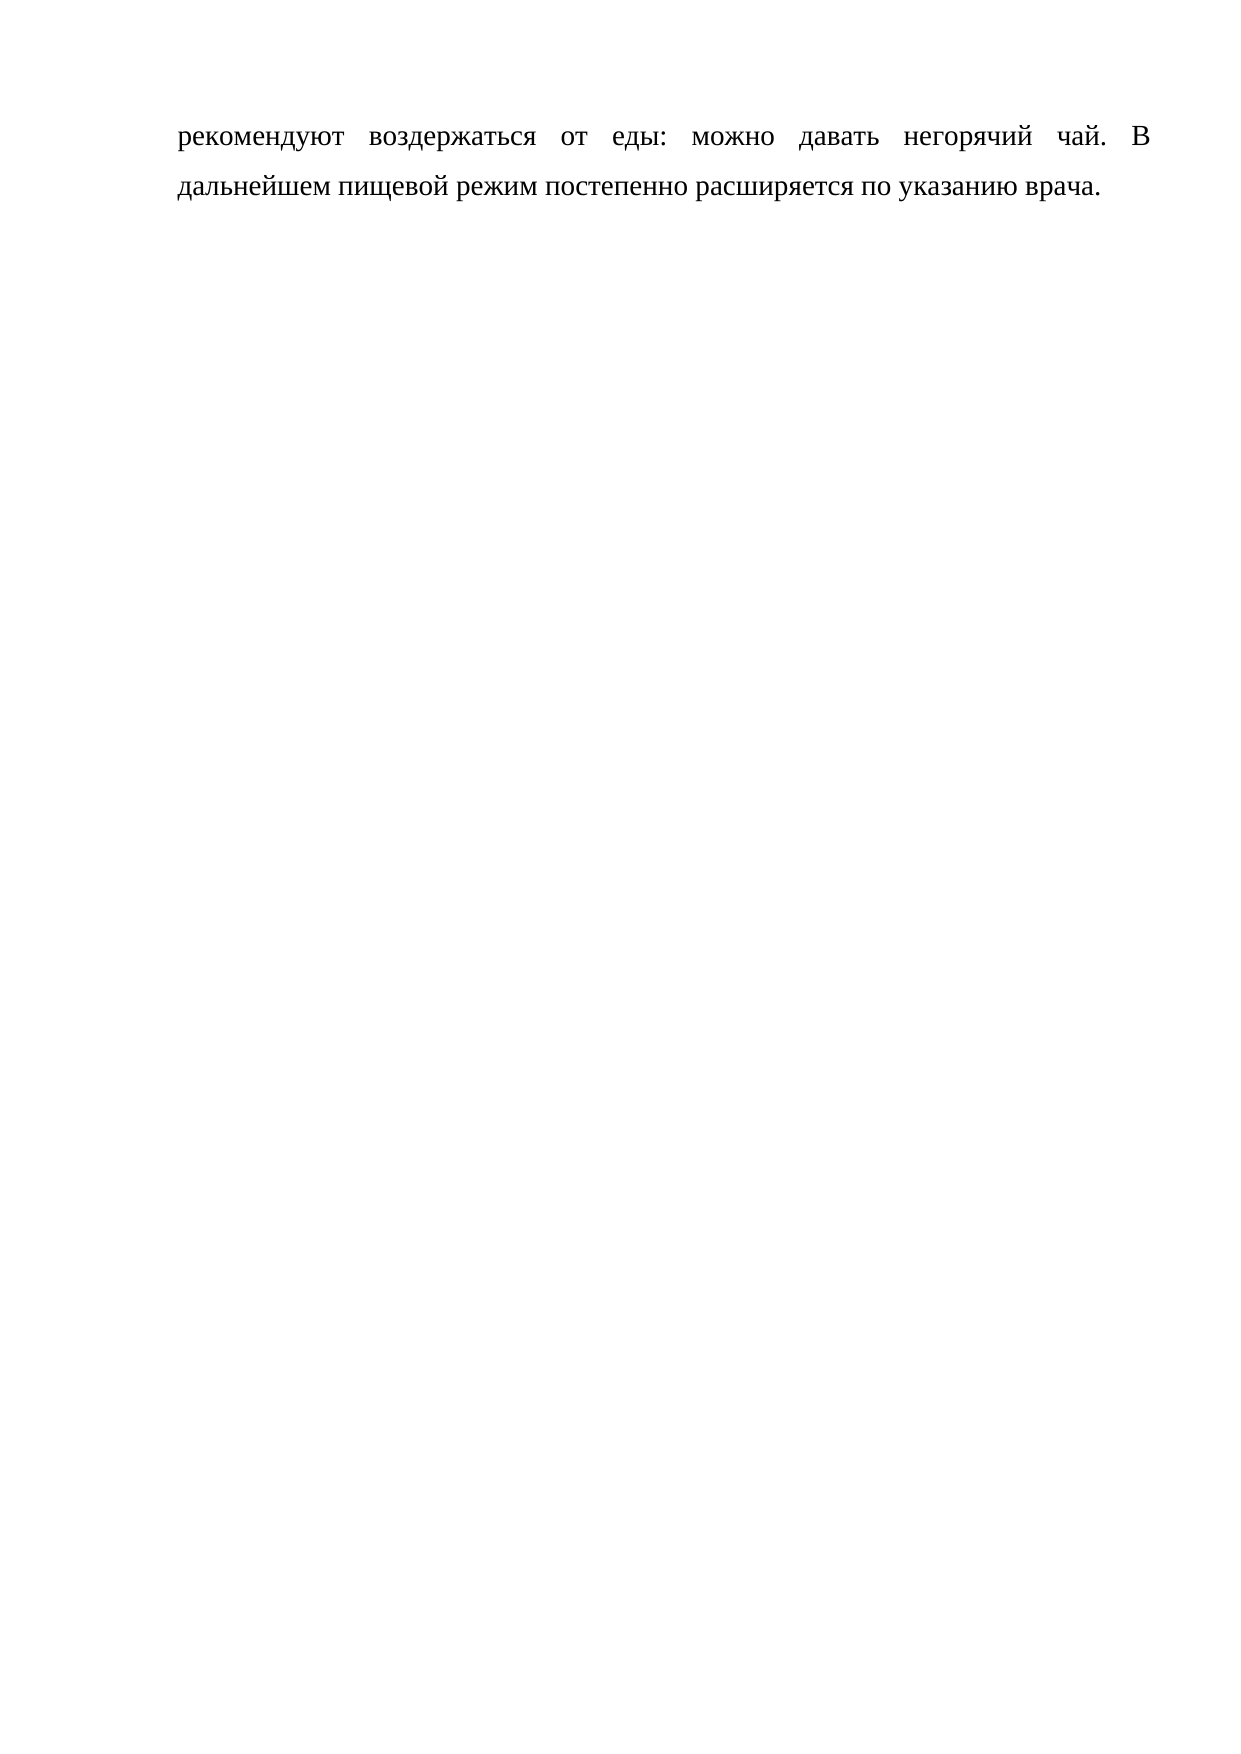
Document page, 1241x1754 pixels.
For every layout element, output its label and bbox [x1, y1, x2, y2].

text [177, 118, 1152, 202]
